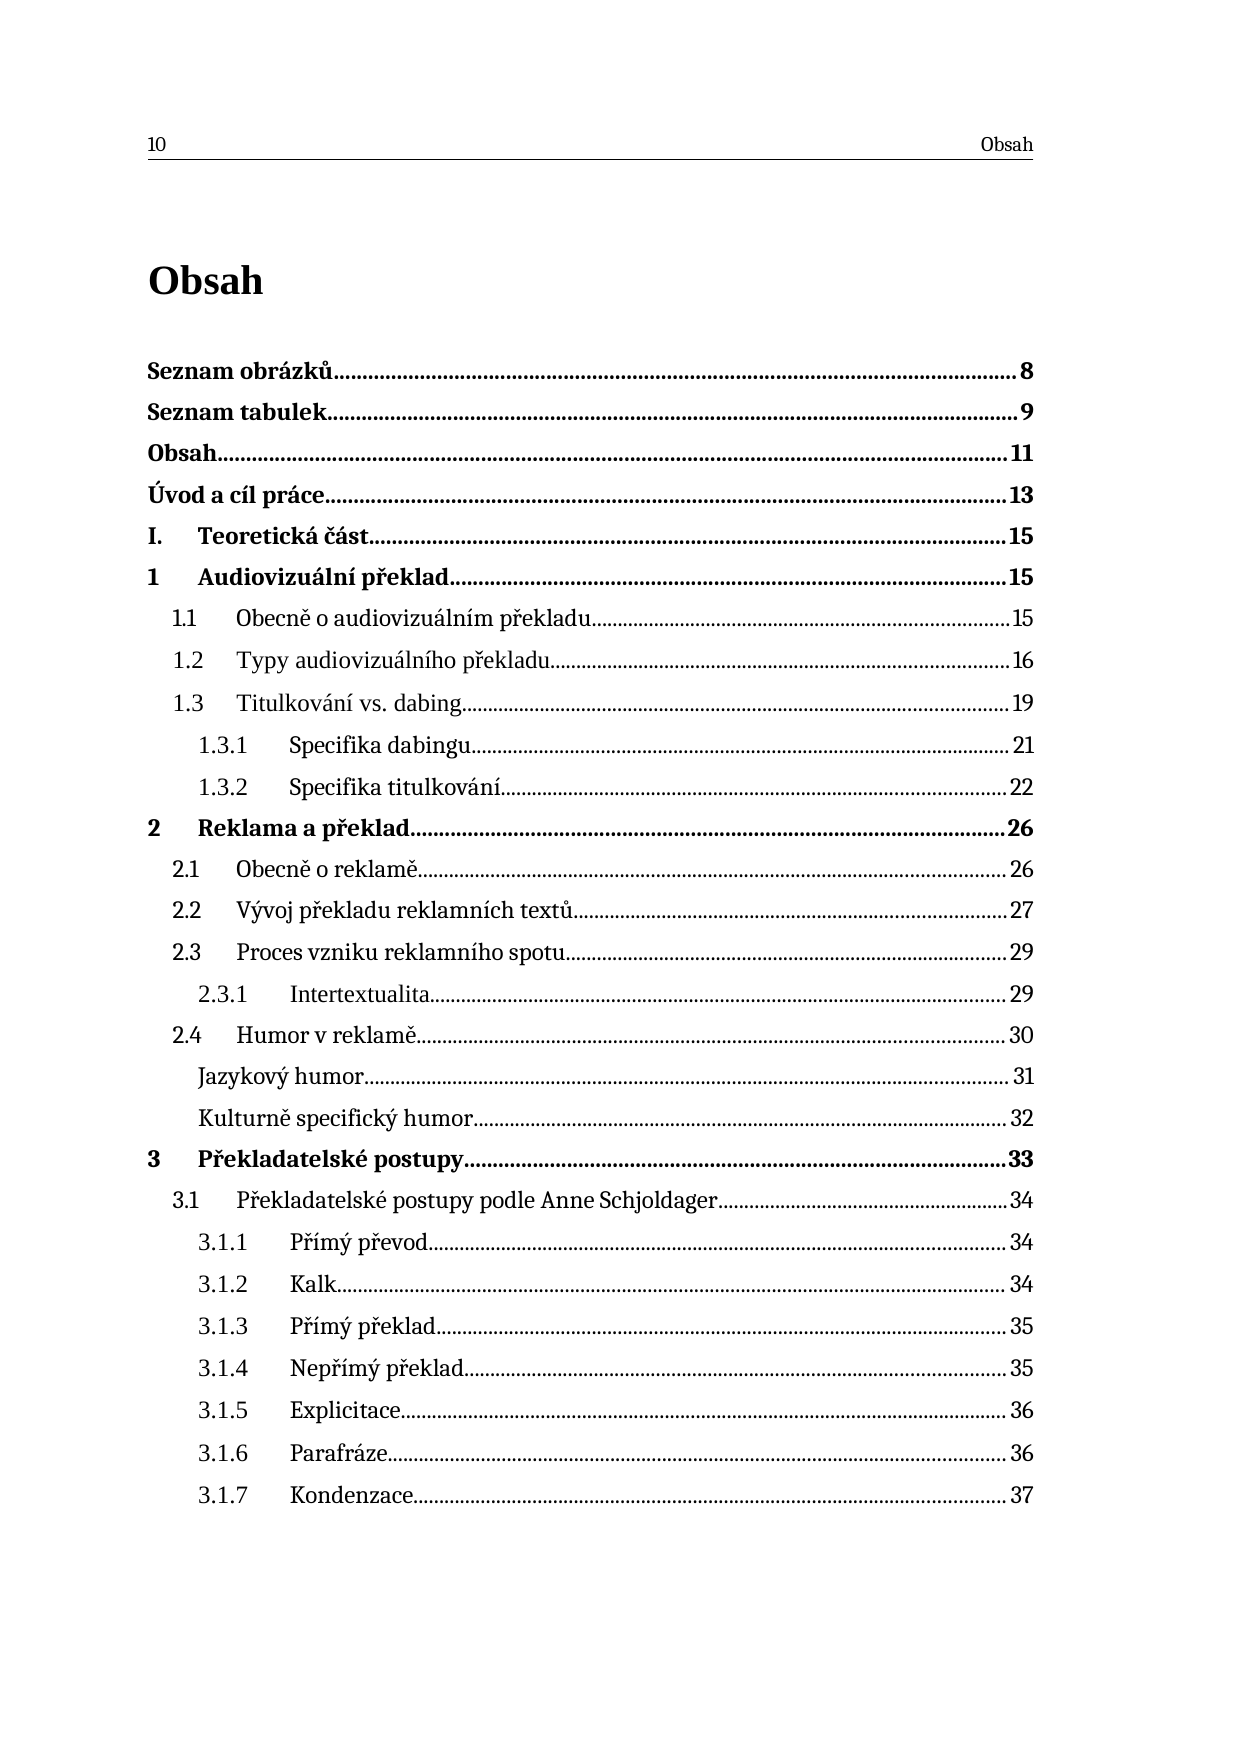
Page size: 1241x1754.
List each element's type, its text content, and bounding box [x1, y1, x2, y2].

text 1.3 Titulkování vs. dabing 19 [172, 688, 1033, 717]
text Obsah 11 [148, 439, 1033, 468]
text 2.1 Obecně o reklamě 26 [172, 855, 1033, 884]
text 2 Reklama a překlad 26 [148, 814, 1033, 843]
text 2.3.1 Intertextualita 29 [198, 979, 1033, 1008]
text 2.4 Humor v reklamě 30 [172, 1021, 1033, 1050]
text 3.1 Překladatelské postupy podle Anne Schjoldager 34 [172, 1186, 1033, 1215]
text 1.3.2 Specifika titulkování 22 [198, 772, 1033, 801]
text 3.1.7 Kondenzace 37 [198, 1480, 1033, 1509]
text 3.1.6 Parafráze 36 [198, 1438, 1033, 1467]
text 1 Audiovizuální překlad 15 [148, 563, 1033, 592]
text I. Teoretická část 15 [148, 522, 1033, 551]
text Kulturně specifický humor 32 [198, 1103, 1033, 1132]
text Obsah [148, 256, 1033, 304]
text Seznam obrázků 8 [148, 357, 1033, 386]
text 3.1.4 Nepřímý překlad 35 [198, 1353, 1033, 1383]
text 3.1.3 Přímý překlad 35 [198, 1311, 1033, 1341]
text Seznam tabulek 9 [148, 398, 1033, 427]
text 3.1.2 Kalk 34 [198, 1269, 1033, 1299]
text Jazykový humor 31 [198, 1062, 1033, 1091]
text 3.1.1 Přímý převod 34 [198, 1227, 1033, 1257]
text 1.1 Obecně o audiovizuálním překladu 15 [172, 604, 1033, 633]
text 1.3.1 Specifika dabingu 21 [198, 730, 1033, 759]
text 3 Překladatelské postupy 33 [148, 1145, 1033, 1173]
text 1.2 Typy audiovizuálního překladu 16 [172, 646, 1033, 675]
text Úvod a cíl práce 13 [148, 481, 1033, 509]
text 2.2 Vývoj překladu reklamních textů 27 [172, 896, 1033, 925]
text 3.1.5 Explicitace 36 [198, 1396, 1033, 1425]
text 2.3 Proces vzniku reklamního spotu 29 [172, 938, 1033, 966]
